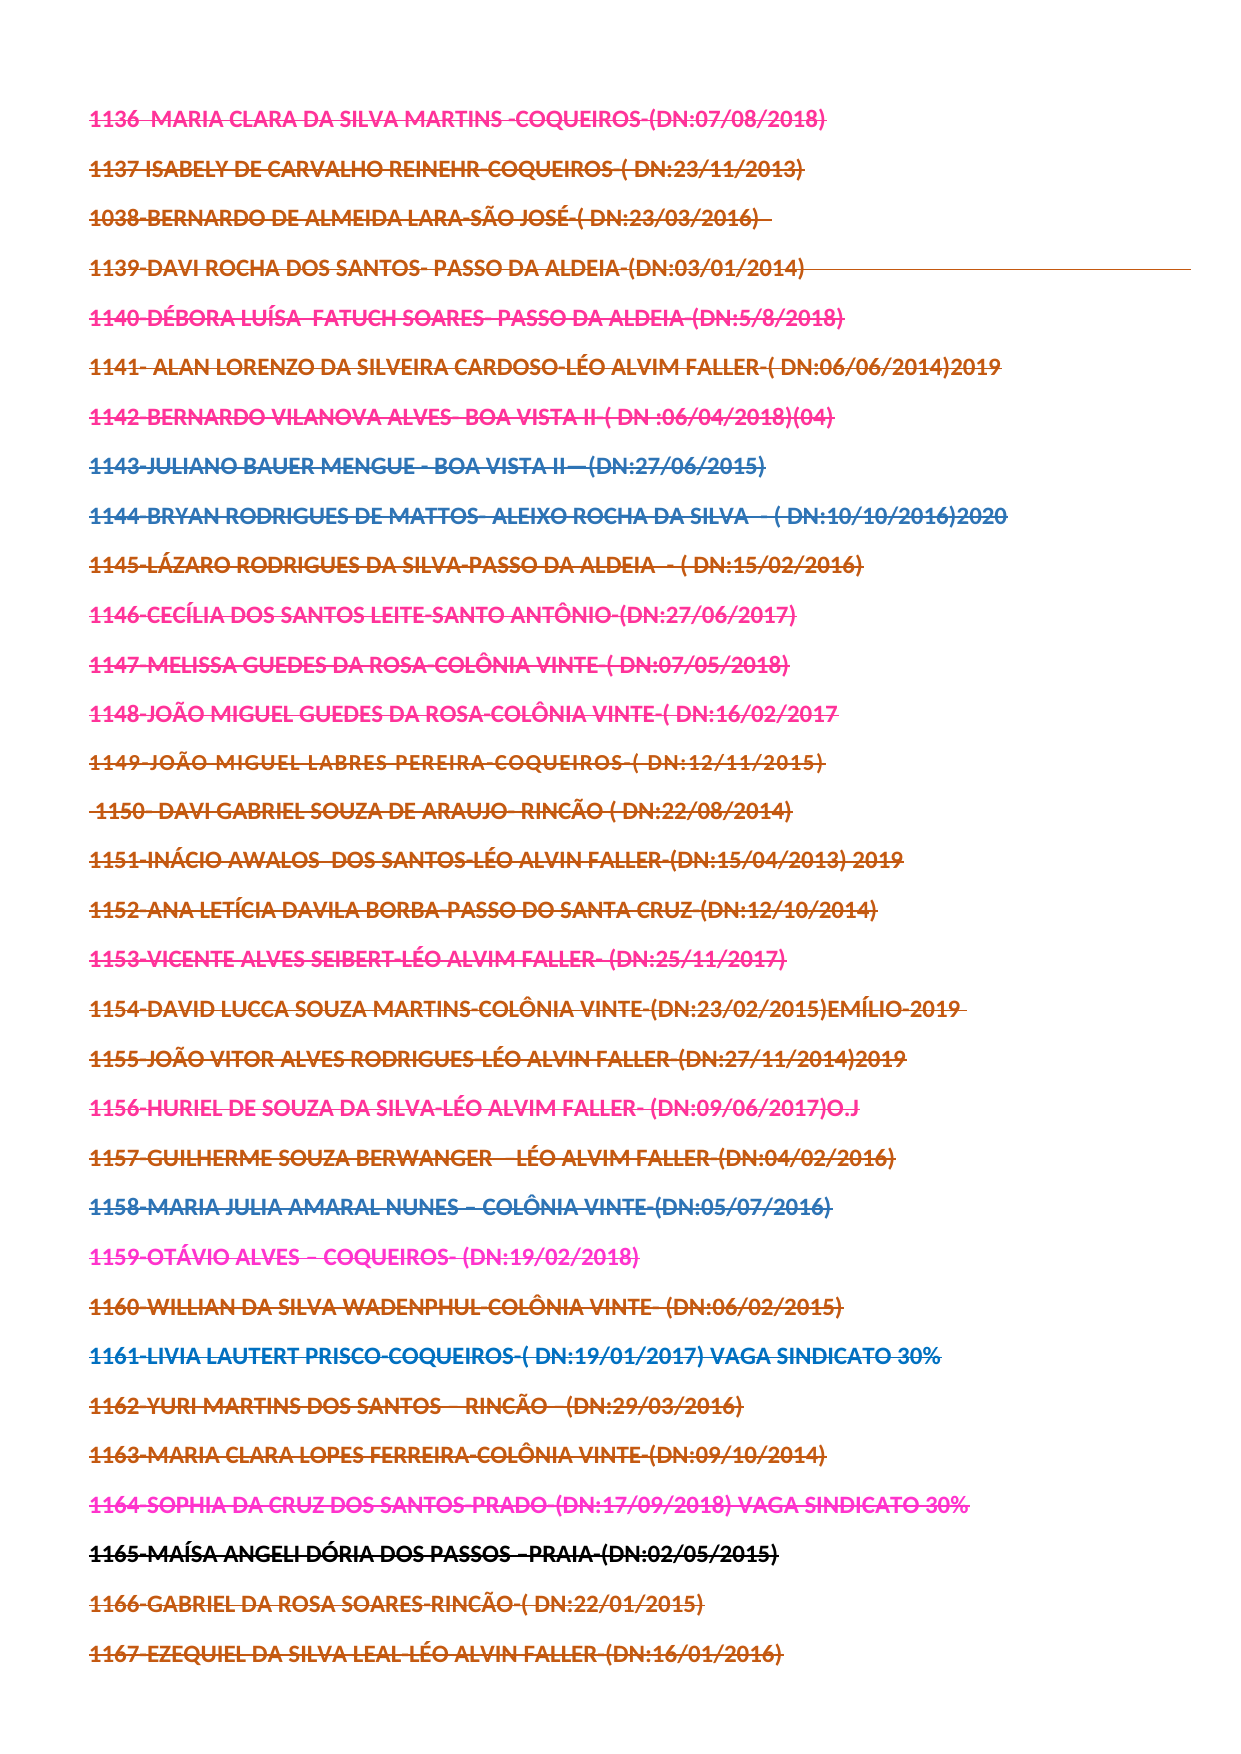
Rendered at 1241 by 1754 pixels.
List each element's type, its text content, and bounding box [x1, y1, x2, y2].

text 1142-BERNARDO VILANOVA ALVES- BOA VISTA II-( DN :06/04/2018)(04) [89, 401, 1196, 431]
text 1154-DAVID LUCCA SOUZA MARTINS-COLÔNIA VINTE-(DN:23/02/2015)EMÍLIO-2019 [89, 993, 1196, 1024]
text 1141- ALAN LORENZO DA SILVEIRA CARDOSO-LÉO ALVIM FALLER-( DN:06/06/2014)2019 [89, 351, 1196, 382]
text 1146-CECÍLIA DOS SANTOS LEITE-SANTO ANTÔNIO-(DN:27/06/2017) [89, 599, 1196, 630]
text 1137 ISABELY DE CARVALHO REINEHR-COQUEIROS-( DN:23/11/2013) [89, 153, 1196, 183]
text 1136 MARIA CLARA DA SILVA MARTINS -COQUEIROS-(DN:07/08/2018) [89, 103, 1196, 134]
text 1151-INÁCIO AWALOS DOS SANTOS-LÉO ALVIN FALLER-(DN:15/04/2013) 2019 [89, 844, 1196, 875]
text 1160-WILLIAN DA SILVA WADENPHUL-COLÔNIA VINTE- (DN:06/02/2015) [89, 1291, 1196, 1321]
subtitle 1149-JOÃO MIGUEL LABRES PEREIRA-COQUEIROS-( DN:12/11/2015) [89, 748, 1196, 776]
text 1156-HURIEL DE SOUZA DA SILVA-LÉO ALVIM FALLER- (DN:09/06/2017)O.J [89, 1092, 1196, 1123]
text 1161-LIVIA LAUTERT PRISCO-COQUEIROS-( DN:19/01/2017) VAGA SINDICATO 30% [89, 1340, 1196, 1371]
text 1167-EZEQUIEL DA SILVA LEAL-LÉO ALVIN FALLER-(DN:16/01/2016) [89, 1638, 1196, 1668]
text 1164-SOPHIA DA CRUZ DOS SANTOS-PRADO-(DN:17/09/2018) VAGA SINDICATO 30% [89, 1489, 1196, 1519]
text 1162-YURI MARTINS DOS SANTOS – RINCÃO –(DN:29/03/2016) [89, 1390, 1196, 1420]
text 1155-JOÃO VITOR ALVES RODRIGUES-LÉO ALVIN FALLER-(DN:27/11/2014)2019 [89, 1043, 1196, 1073]
text 1147-MELISSA GUEDES DA ROSA-COLÔNIA VINTE-( DN:07/05/2018) [89, 649, 1196, 679]
text 1038-BERNARDO DE ALMEIDA LARA-SÃO JOSÉ-( DN:23/03/2016) [89, 203, 1196, 233]
text 1159-OTÁVIO ALVES – COQUEIROS- (DN:19/02/2018) [89, 1241, 1196, 1272]
text 1158-MARIA JULIA AMARAL NUNES – COLÔNIA VINTE-(DN:05/07/2016) [89, 1192, 1196, 1222]
text 1166-GABRIEL DA ROSA SOARES-RINCÃO-( DN:22/01/2015) [89, 1588, 1196, 1619]
text 1143-JULIANO BAUER MENGUE - BOA VISTA II—(DN:27/06/2015) [89, 451, 1196, 481]
text 1165-MAÍSA ANGELI DÓRIA DOS PASSOS –PRAIA-(DN:02/05/2015) [89, 1539, 1196, 1569]
text 1150- DAVI GABRIEL SOUZA DE ARAUJO- RINCÃO ( DN:22/08/2014) [89, 795, 1196, 825]
text 1163-MARIA CLARA LOPES FERREIRA-COLÔNIA VINTE-(DN:09/10/2014) [89, 1439, 1196, 1470]
text 1157-GUILHERME SOUZA BERWANGER –LÉO ALVIM FALLER-(DN:04/02/2016) [89, 1142, 1196, 1172]
text 1139-DAVI ROCHA DOS SANTOS- PASSO DA ALDEIA-(DN:03/01/2014) [89, 252, 1196, 283]
text 1145-LÁZARO RODRIGUES DA SILVA-PASSO DA ALDEIA - ( DN:15/02/2016) [89, 550, 1196, 580]
text 1140-DÉBORA LUÍSA FATUCH SOARES- PASSO DA ALDEIA-(DN:5/8/2018) [89, 302, 1196, 332]
text 1153-VICENTE ALVES SEIBERT-LÉO ALVIM FALLER- (DN:25/11/2017) [89, 944, 1196, 974]
text 1152-ANA LETÍCIA DAVILA BORBA-PASSO DO SANTA CRUZ-(DN:12/10/2014) [89, 894, 1196, 924]
text 1144-BRYAN RODRIGUES DE MATTOS- ALEIXO ROCHA DA SILVA - ( DN:10/10/2016)2020 [89, 500, 1196, 531]
text 1148-JOÃO MIGUEL GUEDES DA ROSA-COLÔNIA VINTE-( DN:16/02/2017 [89, 698, 1196, 729]
